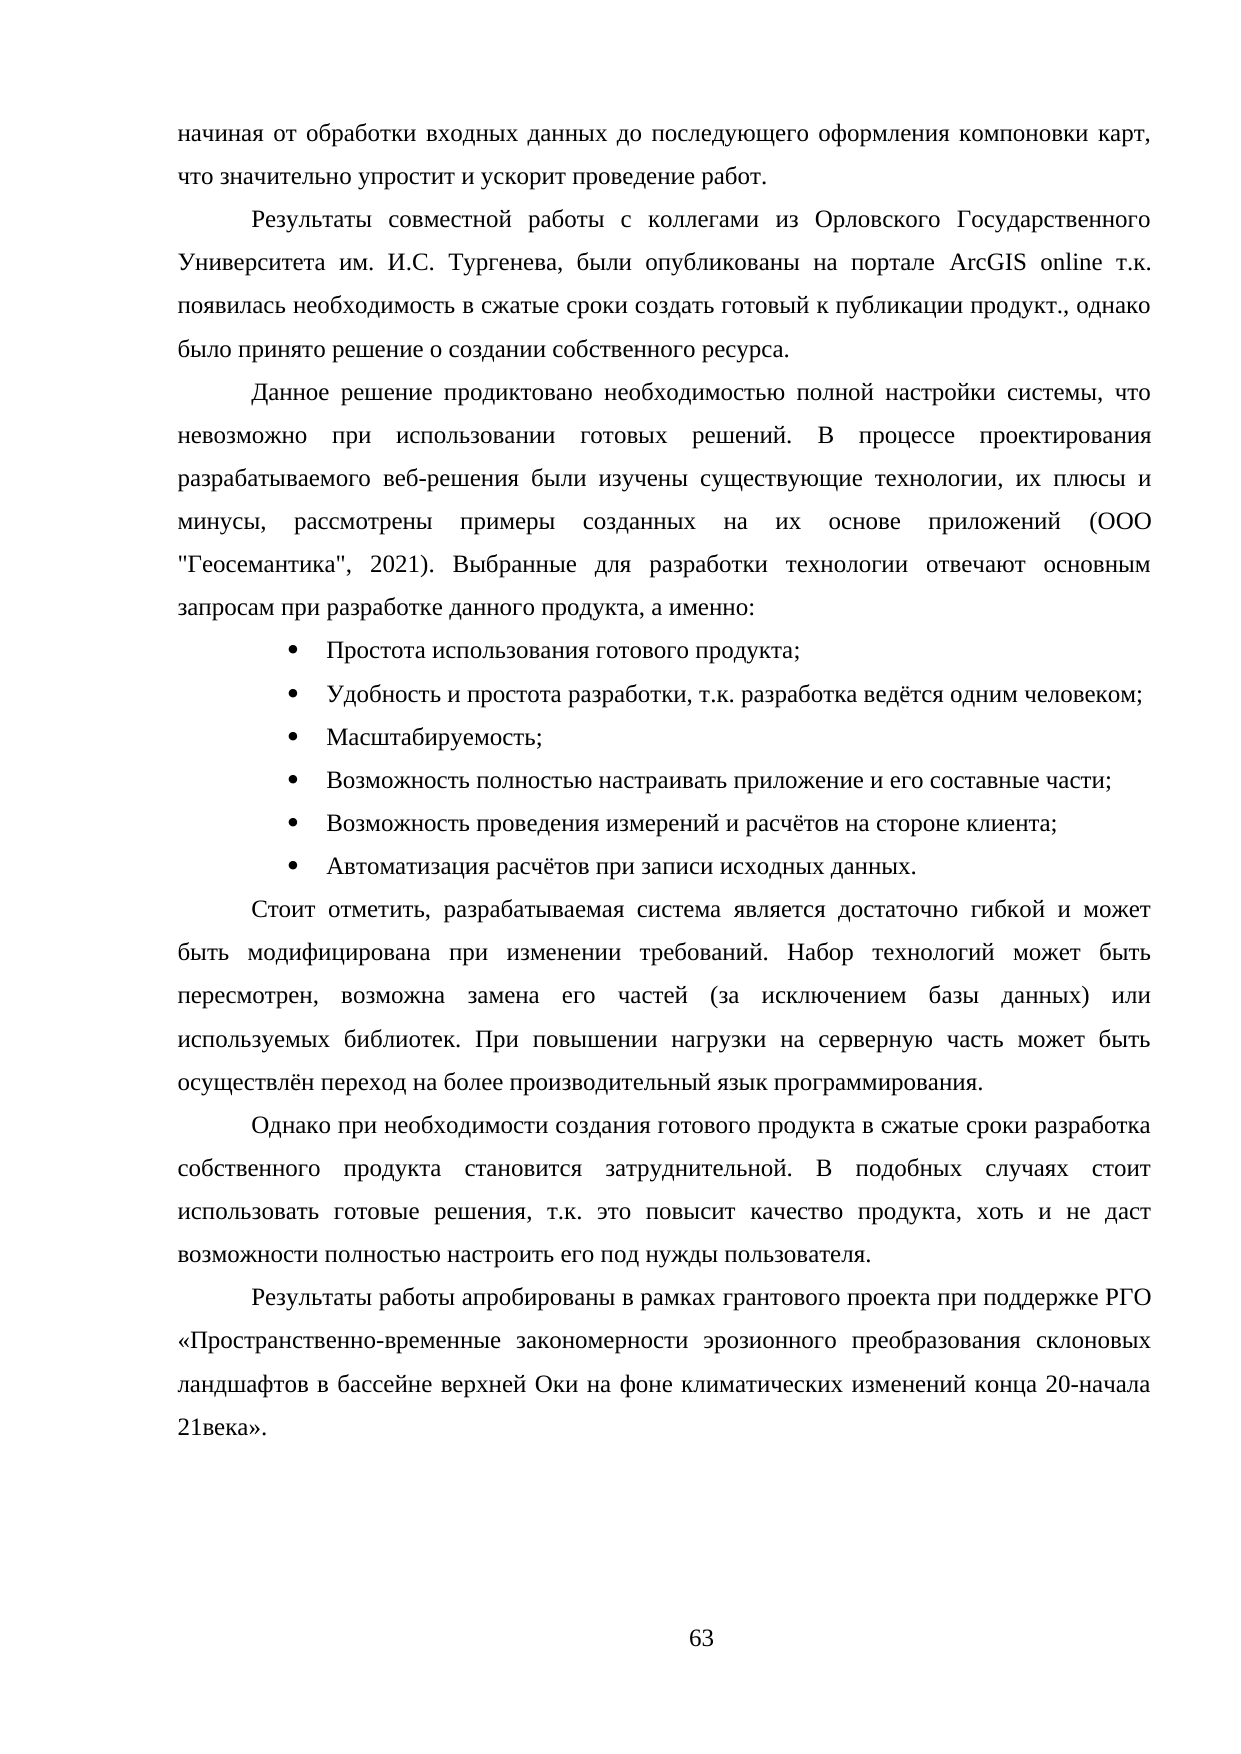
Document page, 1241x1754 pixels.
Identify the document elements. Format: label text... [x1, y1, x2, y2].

text Результаты работы апробированы в рамках грантового проекта при поддержке РГО «Пространственно-временные закономерности эрозионного преобразования склоновых ландшафтов в бассейне верхней Оки на фоне климатических изменений конца 20-начала 21века». [177, 1282, 1152, 1441]
text Стоит отметить, разрабатываемая система является достаточно гибкой и может быть модифицирована при изменении требований. Набор технологий может быть пересмотрен, возможна замена его частей (за исключением базы данных) или используемых библиотек. При повышении нагрузки на серверную часть может быть осуществлён переход на более производительный язык программирования. [177, 894, 1152, 1096]
list Удобность и простота разработки, т.к. разработка ведётся одним человеком; [288, 679, 1152, 707]
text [177, 118, 1152, 190]
text Однако при необходимости создания готового продукта в сжатые сроки разработка собственного продукта становится затруднительной. В подобных случаях стоит использовать готовые решения, т.к. это повысит качество продукта, хоть и не даст возможности полностью настроить его под нужды пользователя. [177, 1110, 1152, 1268]
text Данное решение продиктовано необходимостью полной настройки системы, что невозможно при использовании готовых решений. В процессе проектирования разрабатываемого веб-решения были изучены существующие технологии, их плюсы и минусы, рассмотрены примеры созданных на их основе приложений. Выбранные для разработки технологии отвечают основным запросам при разработке данного продукта, а именно: [177, 377, 1152, 621]
list Автоматизация расчётов при записи исходных данных. [288, 851, 1152, 880]
list Простота использования готового продукта; [288, 636, 1152, 664]
list Масштабируемость; [288, 722, 1152, 751]
text Результаты совместной работы с коллегами из Орловского Государственного Университета им. И.С. Тургенева, были опубликованы на портале ArcGIS online т.к. появилась необходимость в сжатые сроки создать готовый к публикации продукт., однако было принято решение о создании собственного ресурса. [177, 204, 1152, 362]
list Возможность полностью настраивать приложение и его составные части; [288, 765, 1152, 794]
list Возможность проведения измерений и расчётов на стороне клиента; [288, 808, 1152, 837]
